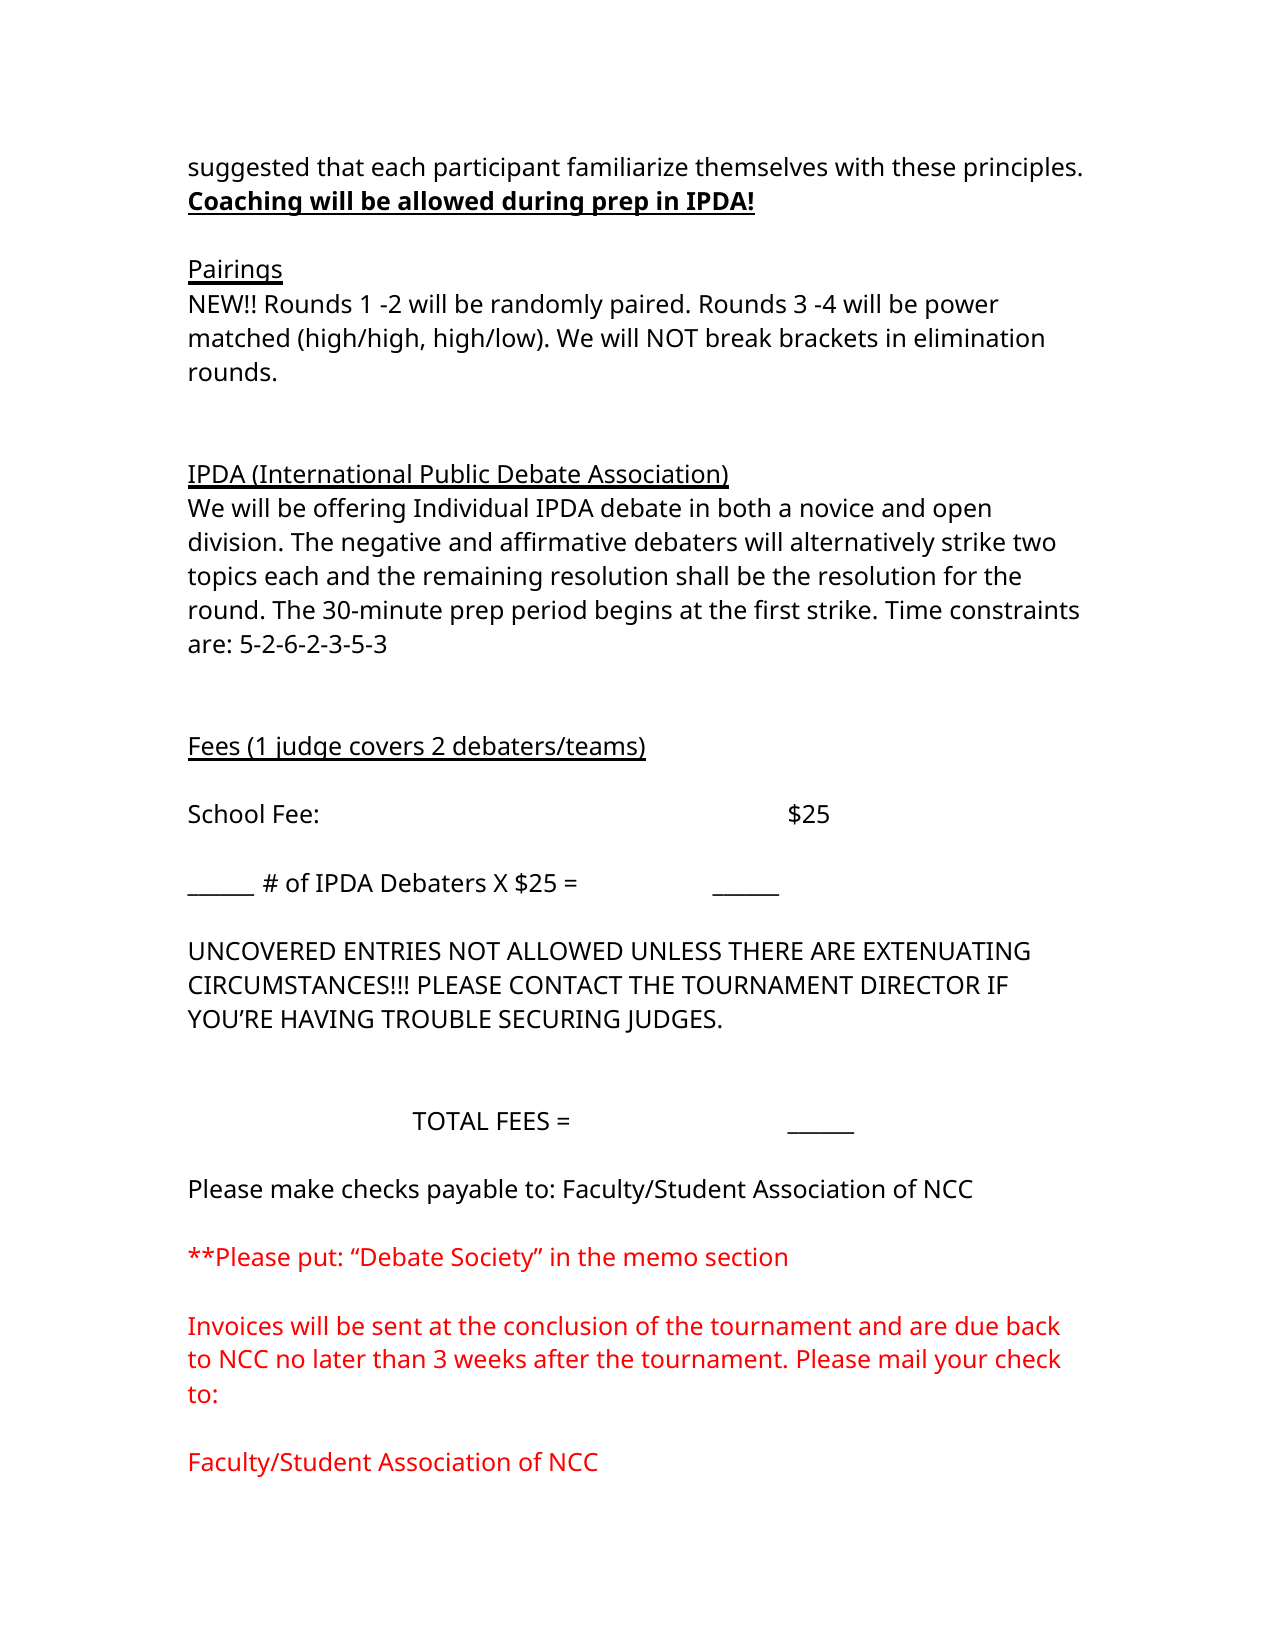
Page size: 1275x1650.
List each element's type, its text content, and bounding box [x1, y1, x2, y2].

text Invoices will be sent at the conclusion of the tournament and are due back to NCC no later than 3 weeks after the tournament. Please mail your check to: [187, 1308, 1087, 1410]
text **Please put: “Debate Society” in the memo section [187, 1240, 1087, 1274]
text Pairings [187, 252, 1087, 286]
text UNCOVERED ENTRIES NOT ALLOWED UNLESS THERE ARE EXTENUATING CIRCUMSTANCES!!! PLEASE CONTACT THE TOURNAMENT DIRECTOR IF YOU’RE HAVING TROUBLE SECURING JUDGES. [187, 933, 1087, 1036]
text TOTAL FEES = ______ [337, 1104, 1087, 1138]
text ______ # of IPDA Debaters X $25 = ______ [187, 865, 1087, 899]
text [187, 150, 1087, 218]
text School Fee: $25 [187, 797, 1087, 831]
text Faculty/Student Association of NCC [187, 1444, 1087, 1478]
text IPDA (International Public Debate Association) [187, 457, 1087, 491]
text Fees (1 judge covers 2 debaters/teams) [187, 729, 1087, 763]
text NEW!! Rounds 1 -2 will be randomly paired. Rounds 3 -4 will be power matched (high/high, high/low). We will NOT break brackets in elimination rounds. [187, 286, 1087, 388]
text Please make checks payable to: Faculty/Student Association of NCC [187, 1172, 1087, 1206]
text We will be offering Individual IPDA debate in both a novice and open division. The negative and affirmative debaters will alternatively strike two topics each and the remaining resolution shall be the resolution for the round. The 30-minute prep period begins at the first strike. Time constraints are: 5-2-6-2-3-5-3 [187, 491, 1087, 661]
